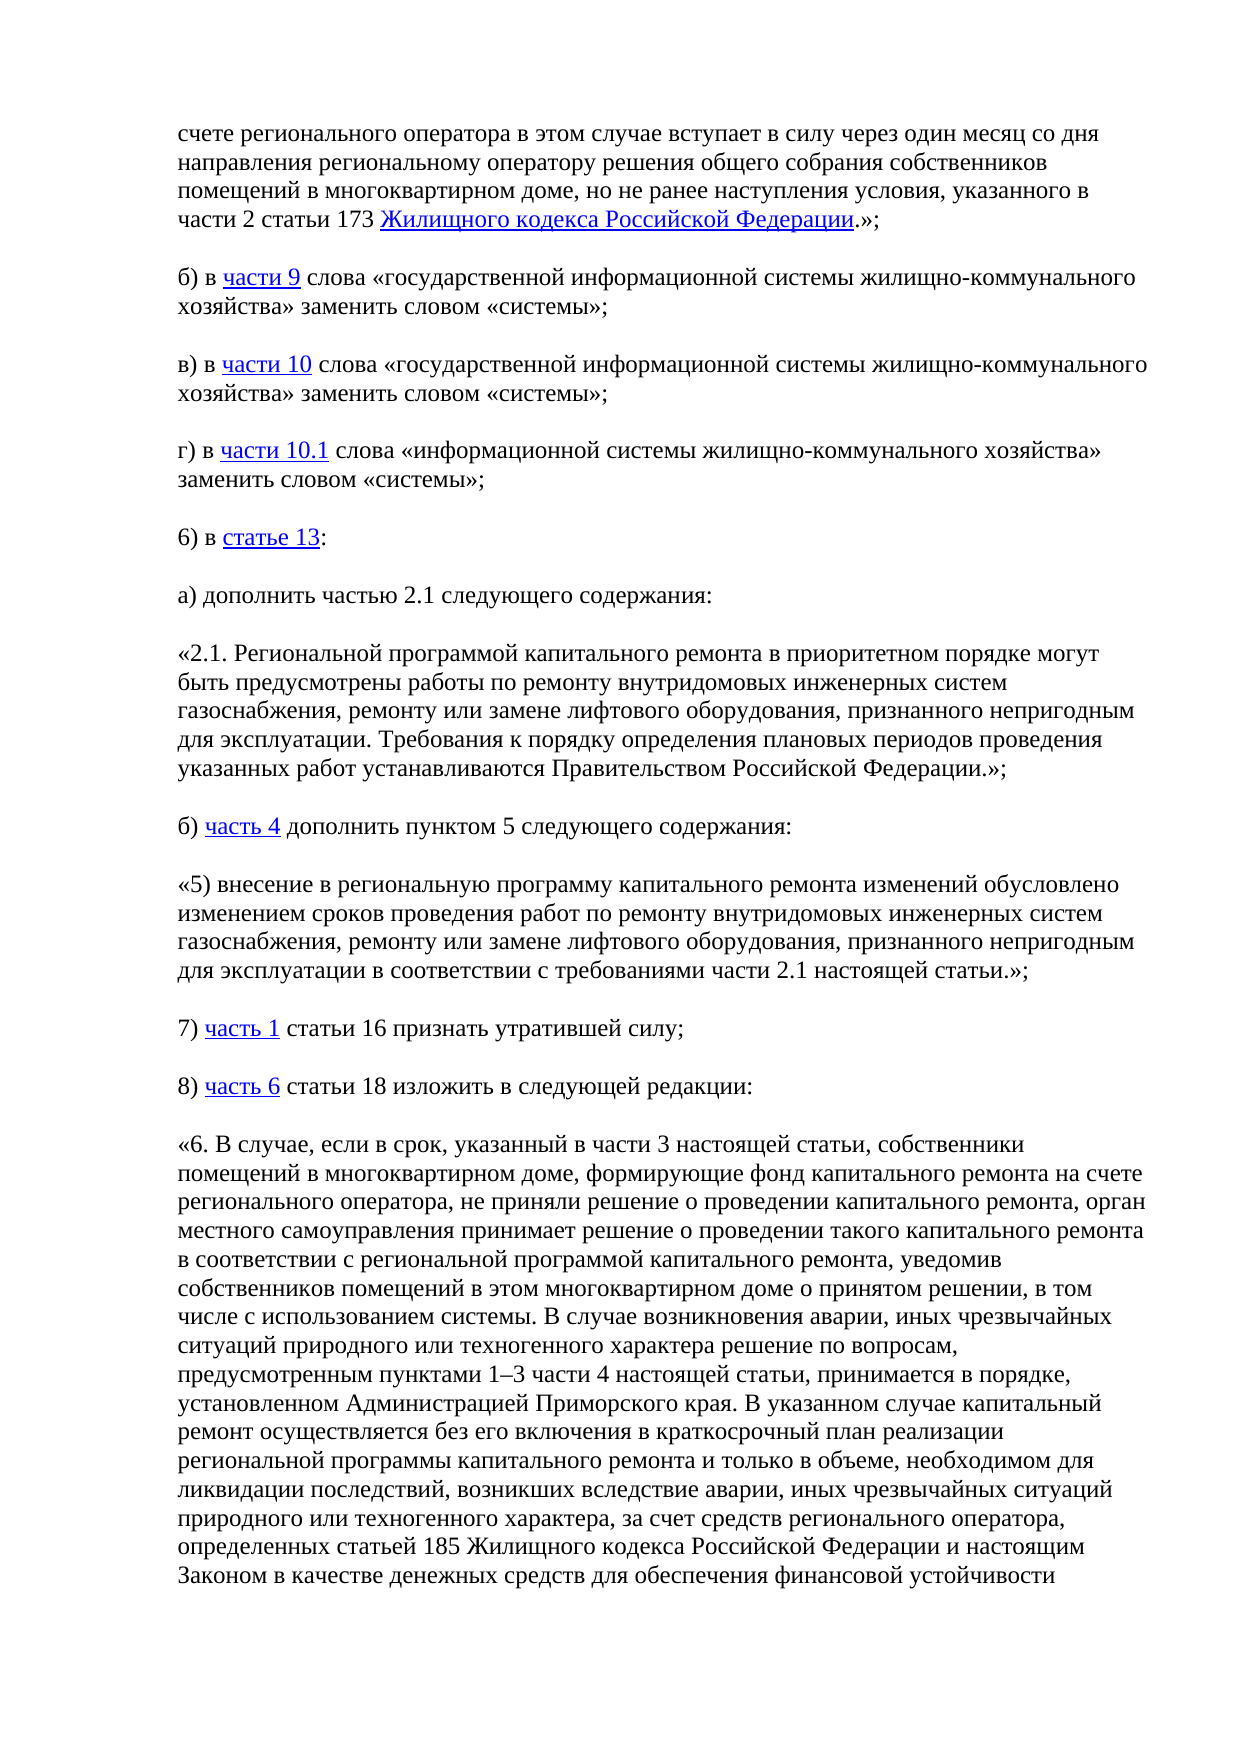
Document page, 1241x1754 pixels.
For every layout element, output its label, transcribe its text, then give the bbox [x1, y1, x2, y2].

text б) в части 9 слова «государственной информационной системы жилищно-коммунального хозяйства» заменить словом «системы»; [177, 262, 1152, 320]
text «2.1. Региональной программой капитального ремонта в приоритетном порядке могут быть предусмотрены работы по ремонту внутридомовых инженерных систем газоснабжения, ремонту или замене лифтового оборудования, признанного непригодным для эксплуатации. Требования к порядку определения плановых периодов проведения указанных работ устанавливаются Правительством Российской Федерации.»; [177, 638, 1152, 782]
text б) часть 4 дополнить пунктом 5 следующего содержания: [177, 811, 1152, 840]
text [177, 1129, 1152, 1589]
text 8) часть 6 статьи 18 изложить в следующей редакции: [177, 1071, 1152, 1100]
text 6) в статье 13: [177, 522, 1152, 551]
text г) в части 10.1 слова «информационной системы жилищно-коммунального хозяйства» заменить словом «системы»; [177, 436, 1152, 493]
text 7) часть 1 статьи 16 признать утратившей силу; [177, 1013, 1152, 1042]
text «5) внесение в региональную программу капитального ремонта изменений обусловлено изменением сроков проведения работ по ремонту внутридомовых инженерных систем газоснабжения, ремонту или замене лифтового оборудования, признанного непригодным для эксплуатации в соответствии с требованиями части 2.1 настоящей статьи.»; [177, 869, 1152, 984]
text а) дополнить частью 2.1 следующего содержания: [177, 580, 1152, 609]
text в) в части 10 слова «государственной информационной системы жилищно-коммунального хозяйства» заменить словом «системы»; [177, 349, 1152, 406]
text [177, 118, 1152, 233]
